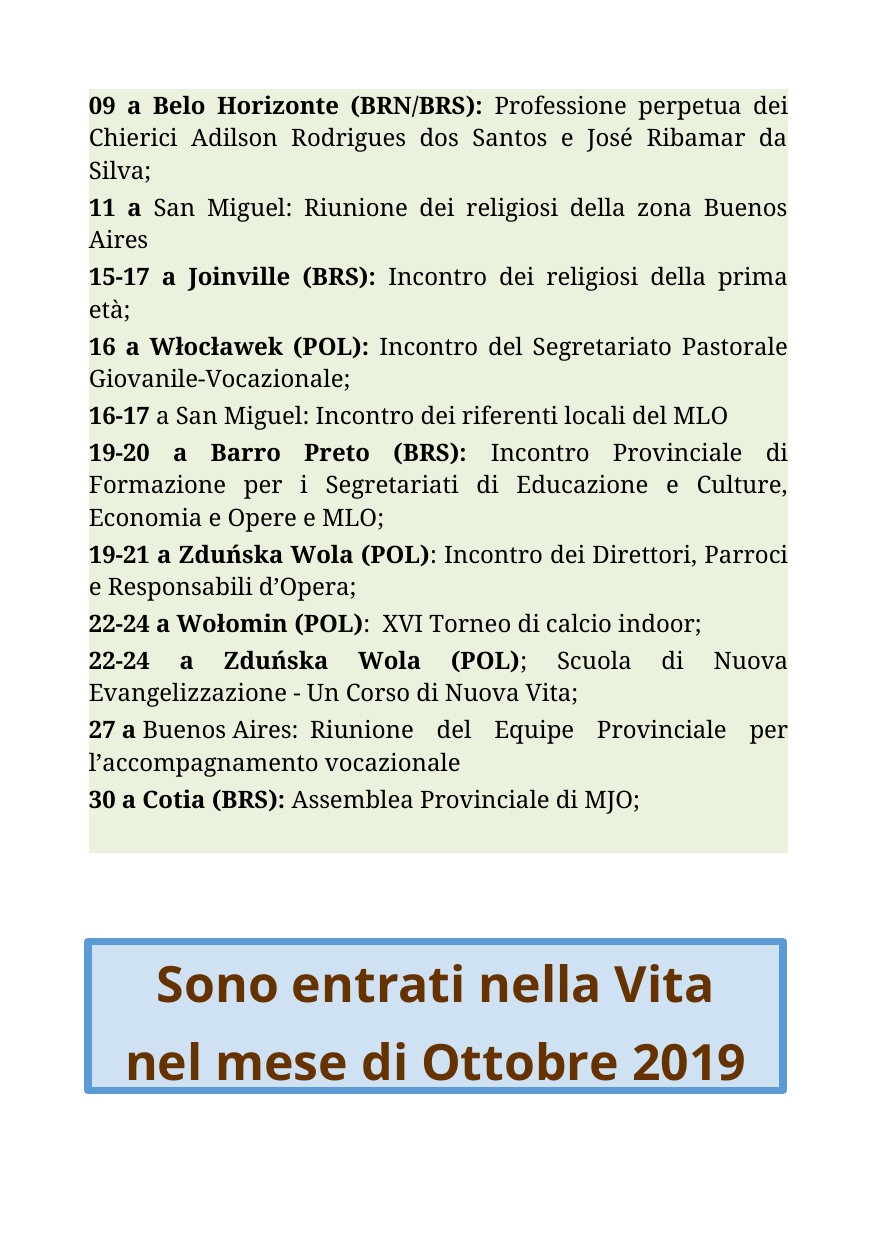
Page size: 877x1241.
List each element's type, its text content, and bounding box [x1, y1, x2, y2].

text 22-24 a Wołomin (POL): XVI Torneo di calcio indoor; [89, 607, 788, 639]
text 16-17 a San Miguel: Incontro dei riferenti locali del MLO [89, 399, 788, 431]
text 27 a Buenos Aires: Riunione del Equipe Provinciale per l’accompagnamento vocazionale [89, 713, 788, 778]
text 22-24 a Zduńska Wola (POL); Scuola di Nuova Evangelizzazione - Un Corso di Nuova Vita; [89, 644, 788, 709]
text 15-17 a Joinville (BRS): Incontro dei religiosi della prima età; [89, 260, 788, 325]
text 09 a Belo Horizonte (BRN/BRS): Professione perpetua dei Chierici Adilson Rodrigues dos Santos e José Ribamar da Silva; [89, 89, 788, 186]
text 19-21 a Zduńska Wola (POL): Incontro dei Direttori, Parroci e Responsabili d’Opera; [89, 537, 788, 603]
text 30 a Cotia (BRS): Assemblea Provinciale di MJO; [89, 782, 788, 815]
text 16 a Włocławek (POL): Incontro del Segretariato Pastorale Giovanile-Vocazionale; [89, 329, 788, 394]
text 11 a San Miguel: Riunione dei religiosi della zona Buenos Aires [89, 191, 788, 256]
text 19-20 a Barro Preto (BRS): Incontro Provinciale di Formazione per i Segretariati di Educazione e Culture, Economia e Opere e MLO; [89, 436, 788, 533]
